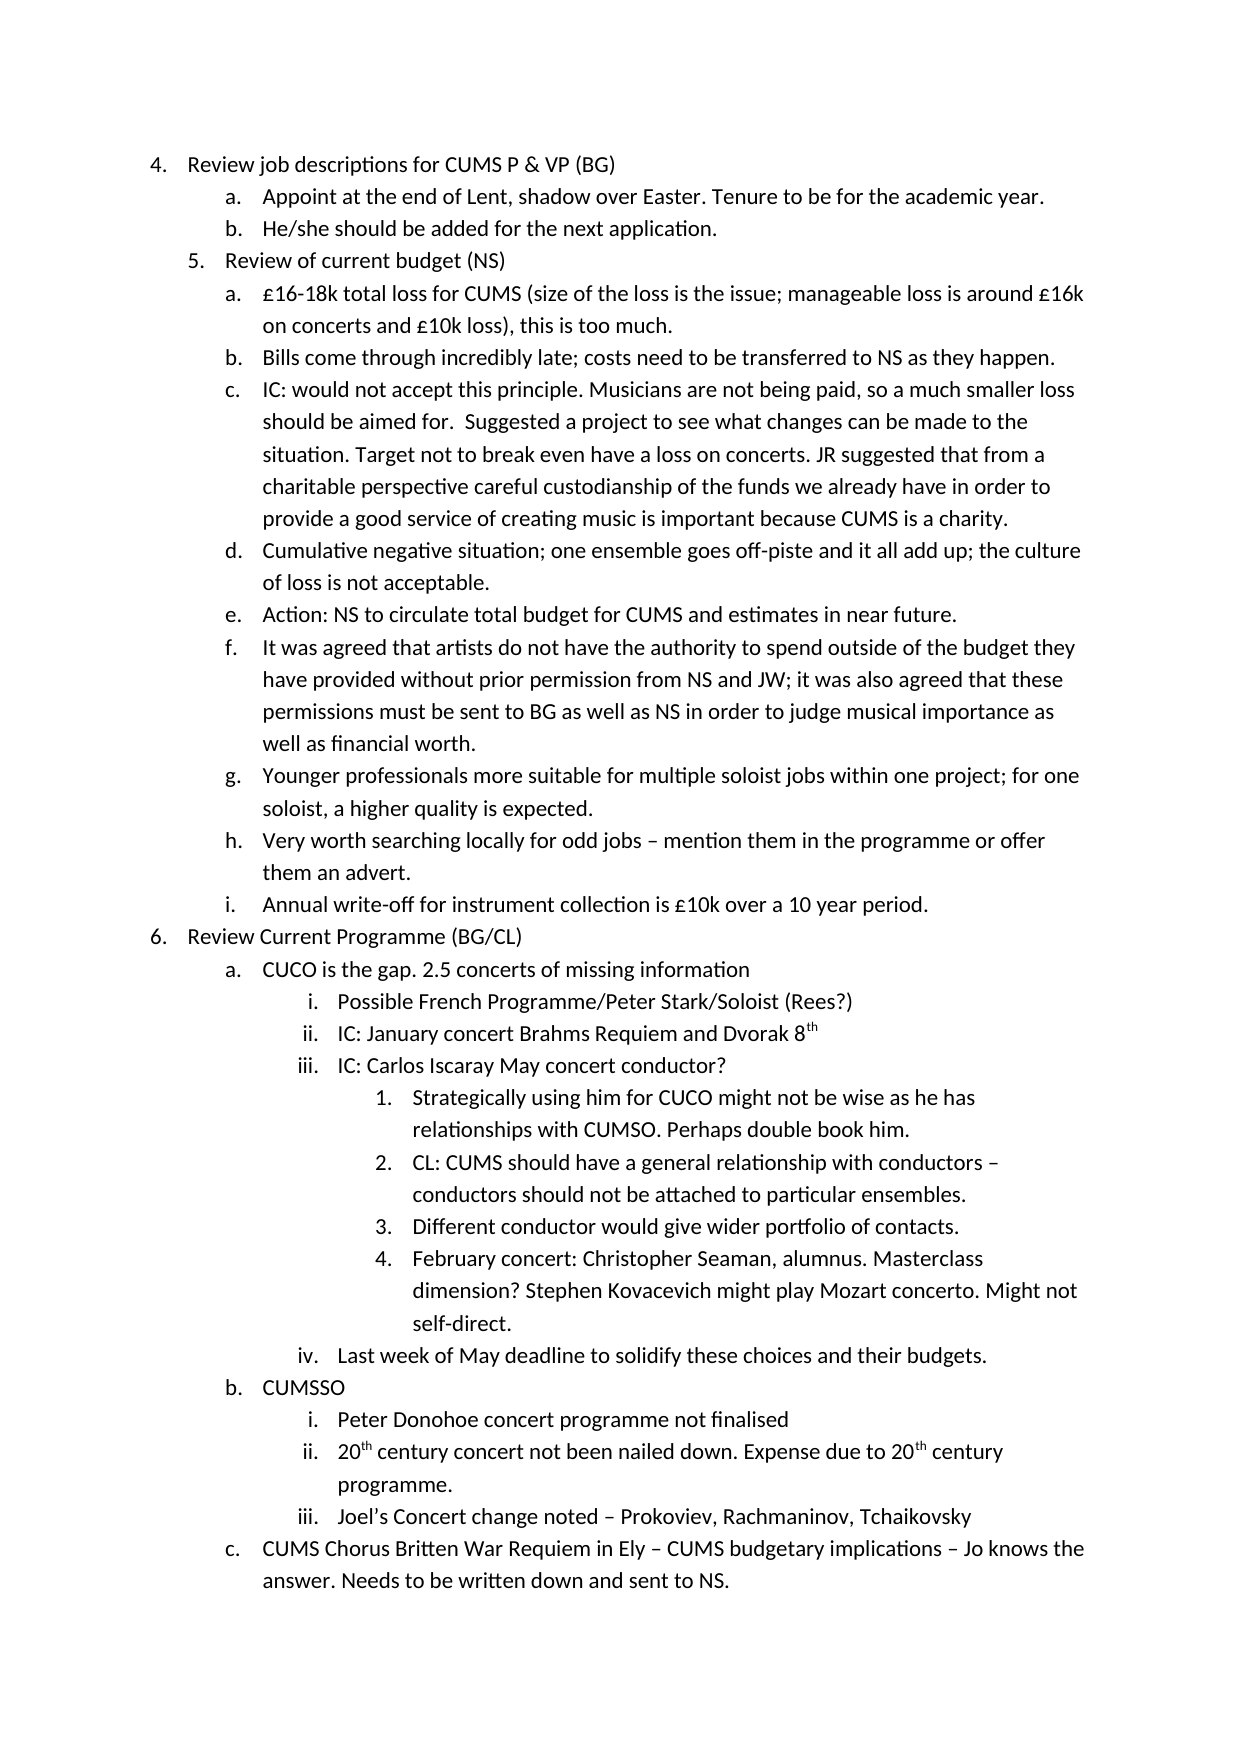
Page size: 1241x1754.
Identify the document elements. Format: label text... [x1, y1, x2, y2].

list Different conductor would give wider portfolio of contacts. [375, 1212, 1090, 1240]
list Strategically using him for CUCO might not be wise as he has relationships with CUMSO. Perhaps double book him. [375, 1083, 1090, 1144]
list Very worth searching locally for odd jobs – mention them in the programme or offer them an advert. [225, 826, 1090, 886]
list Review job descriptions for CUMS P & VP (BG) [150, 150, 1090, 178]
list CUMSSO [225, 1373, 1090, 1401]
list Cumulative negative situation; one ensemble goes off-piste and it all add up; the culture of loss is not acceptable. [225, 536, 1090, 596]
list It was agreed that artists do not have the authority to spend outside of the budget they have provided without prior permission from NS and JW; it was also agreed that these permissions must be sent to BG as well as NS in order to judge musical importance as well as financial worth. [225, 633, 1090, 757]
list CL: CUMS should have a general relationship with conductors – conductors should not be attached to particular ensembles. [375, 1148, 1090, 1208]
list IC: would not accept this principle. Musicians are not being paid, so a much smaller loss should be aimed for. Suggested a project to see what changes can be made to the situation. Target not to break even have a loss on concerts. JR suggested that from a charitable perspective careful custodianship of the funds we already have in order to provide a good service of creating music is important because CUMS is a charity. [225, 375, 1090, 532]
list February concert: Christopher Seaman, alumnus. Masterclass dimension? Stephen Kovacevich might play Mozart concerto. Might not self-direct. [375, 1244, 1090, 1337]
list Action: NS to circulate total budget for CUMS and estimates in near future. [225, 601, 1090, 629]
list Annual write-off for instrument collection is £10k over a 10 year period. [225, 890, 1090, 918]
list £16-18k total loss for CUMS (size of the loss is the issue; manageable loss is around £16k on concerts and £10k loss), this is too much. [225, 279, 1090, 339]
list IC: January concert Brahms Requiem and Dvorak 8th [319, 1019, 1090, 1047]
list Peter Donohoe concert programme not finalised [319, 1405, 1090, 1433]
list Possible French Programme/Peter Stark/Soloist (Rees?) [319, 987, 1090, 1015]
list He/she should be added for the next application. [225, 214, 1090, 242]
list IC: Carlos Iscaray May concert conductor? [319, 1051, 1090, 1079]
list CUMS Chorus Britten War Requiem in Ely – CUMS budgetary implications – Jo knows the answer. Needs to be written down and sent to NS. [225, 1534, 1090, 1594]
list Review of current budget (NS) [187, 247, 1090, 274]
list Appoint at the end of Lent, shadow over Easter. Tenure to be for the academic year. [225, 182, 1090, 210]
list Last week of May deadline to solidify these choices and their budgets. [319, 1341, 1090, 1369]
list Review Current Programme (BG/CL) [150, 922, 1090, 951]
list CUCO is the gap. 2.5 concerts of missing information [225, 955, 1090, 983]
list Younger professionals more suitable for multiple soloist jobs within one project; for one soloist, a higher quality is expected. [225, 762, 1090, 822]
list Bills come through incredibly late; costs need to be transferred to NS as they happen. [225, 343, 1090, 371]
list Joel’s Concert change noted – Prokoviev, Rachmaninov, Tchaikovsky [319, 1502, 1090, 1530]
list 20th century concert not been nailed down. Expense due to 20th century programme. [319, 1437, 1090, 1498]
